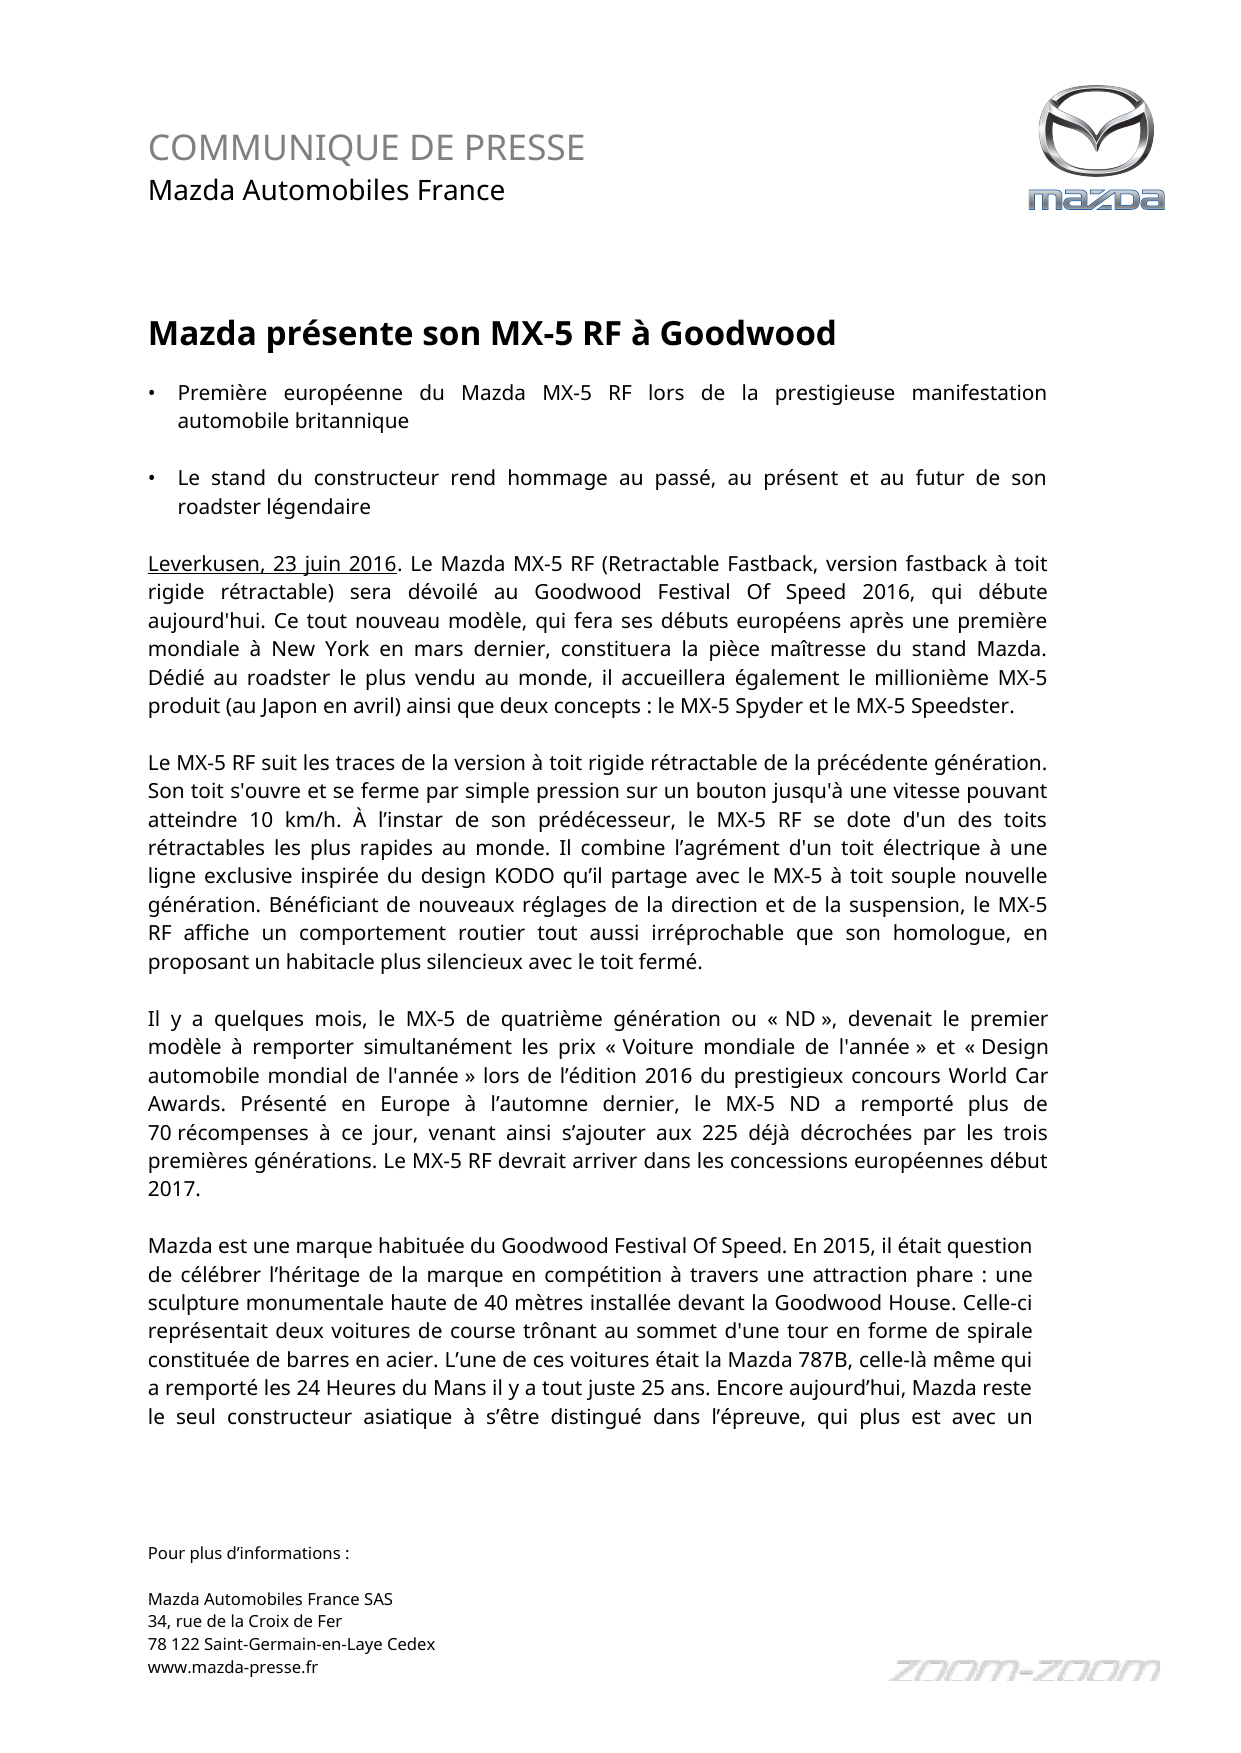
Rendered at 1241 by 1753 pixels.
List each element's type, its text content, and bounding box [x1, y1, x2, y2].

text Leverkusen, 23 juin 2016. Le Mazda MX-5 RF (Retractable Fastback, version fastback à toit rigide rétractable) sera dévoilé au Goodwood Festival Of Speed 2016, qui débute aujourd'hui. Ce tout nouveau modèle, qui fera ses débuts européens après une première mondiale à New York en mars dernier, constituera la pièce maîtresse du stand Mazda. Dédié au roadster le plus vendu au monde, il accueillera également le millionième MX-5 produit (au Japon en avril) ainsi que deux concepts : le MX-5 Spyder et le MX-5 Speedster. [148, 549, 1049, 719]
text • Première européenne du Mazda MX-5 RF lors de la prestigieuse manifestation automobile britannique [148, 378, 1049, 435]
text Il y a quelques mois, le MX-5 de quatrième génération ou « ND », devenait le premier modèle à remporter simultanément les prix « Voiture mondiale de l'année » et « Design automobile mondial de l'année » lors de l’édition 2016 du prestigieux concours World Car Awards. Présenté en Europe à l’automne dernier, le MX-5 ND a remporté plus de 70 récompenses à ce jour, venant ainsi s’ajouter aux 225 déjà décrochées par les trois premières générations. Le MX-5 RF devrait arriver dans les concessions européennes début 2017. [148, 1004, 1049, 1203]
picture [1028, 85, 1165, 210]
text • Le stand du constructeur rend hommage au passé, au présent et au futur de son roadster légendaire [148, 463, 1049, 520]
text Mazda présente son MX-5 RF à Goodwood [148, 310, 1108, 356]
text Le MX-5 RF suit les traces de la version à toit rigide rétractable de la précédente génération. Son toit s'ouvre et se ferme par simple pression sur un bouton jusqu'à une vitesse pouvant atteindre 10 km/h. À l’instar de son prédécesseur, le MX-5 RF se dote d'un des toits rétractables les plus rapides au monde. Il combine l’agrément d'un toit électrique à une ligne exclusive inspirée du design KODO qu’il partage avec le MX-5 à toit souple nouvelle génération. Bénéficiant de nouveaux réglages de la direction et de la suspension, le MX-5 RF affiche un comportement routier tout aussi irréprochable que son homologue, en proposant un habitacle plus silencieux avec le toit fermé. [148, 748, 1049, 975]
